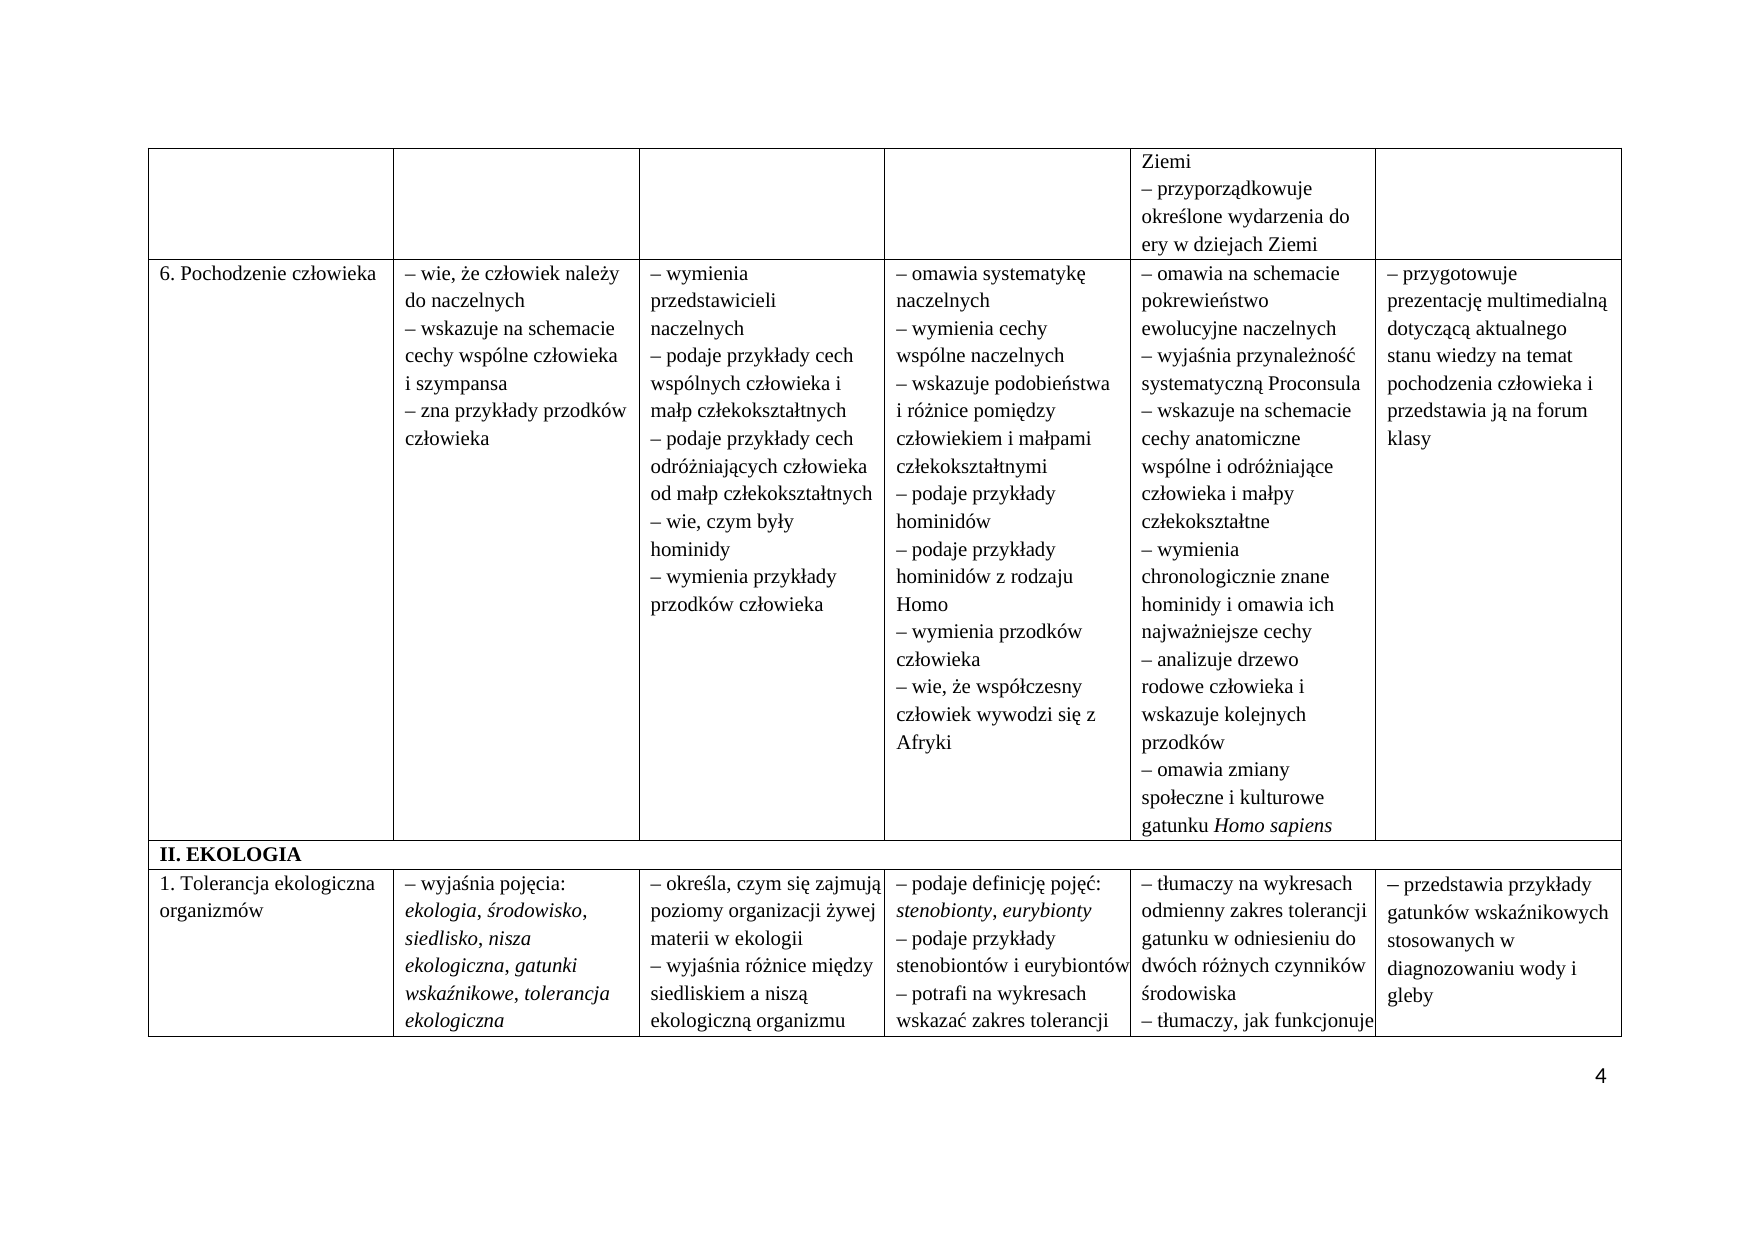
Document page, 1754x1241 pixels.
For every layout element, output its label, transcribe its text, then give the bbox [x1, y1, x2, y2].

table_cell 6. Pochodzenie człowieka [149, 260, 393, 840]
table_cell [640, 870, 884, 1036]
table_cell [1131, 870, 1375, 1036]
table_cell – przygotowuje prezentację multimedialną dotyczącą aktualnego stanu wiedzy na temat pochodzenia człowieka i przedstawia ją na forum klasy [1376, 260, 1621, 840]
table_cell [1131, 149, 1375, 259]
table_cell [149, 870, 393, 1036]
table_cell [394, 870, 639, 1036]
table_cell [640, 149, 884, 259]
table_cell – wymienia przedstawicieli naczelnych – podaje przykłady cech wspólnych człowieka i małp człekokształtnych – podaje przykłady cech odróżniających człowieka od małp człekokształtnych – wie, czym były hominidy – wymienia przykłady przodków człowieka [640, 260, 884, 840]
table_cell II. EKOLOGIA [149, 841, 1621, 869]
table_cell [149, 149, 393, 259]
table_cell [1376, 149, 1621, 259]
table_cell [885, 149, 1130, 259]
table_cell – omawia systematykę naczelnych – wymienia cechy wspólne naczelnych – wskazuje podobieństwa i różnice pomiędzy człowiekiem i małpami człekokształtnymi – podaje przykłady hominidów – podaje przykłady hominidów z rodzaju Homo – wymienia przodków człowieka – wie, że współczesny człowiek wywodzi się z Afryki [885, 260, 1130, 840]
table_cell – omawia na schemacie pokrewieństwo ewolucyjne naczelnych – wyjaśnia przynależność systematyczną Proconsula – wskazuje na schemacie cechy anatomiczne wspólne i odróżniające człowieka i małpy człekokształtne – wymienia chronologicznie znane hominidy i omawia ich najważniejsze cechy – analizuje drzewo rodowe człowieka i wskazuje kolejnych przodków – omawia zmiany społeczne i kulturowe gatunku Homo sapiens [1131, 260, 1375, 840]
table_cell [394, 149, 639, 259]
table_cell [1376, 870, 1621, 1036]
table_cell – wie, że człowiek należy do naczelnych – wskazuje na schemacie cechy wspólne człowieka i szympansa – zna przykłady przodków człowieka [394, 260, 639, 840]
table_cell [885, 870, 1130, 1036]
